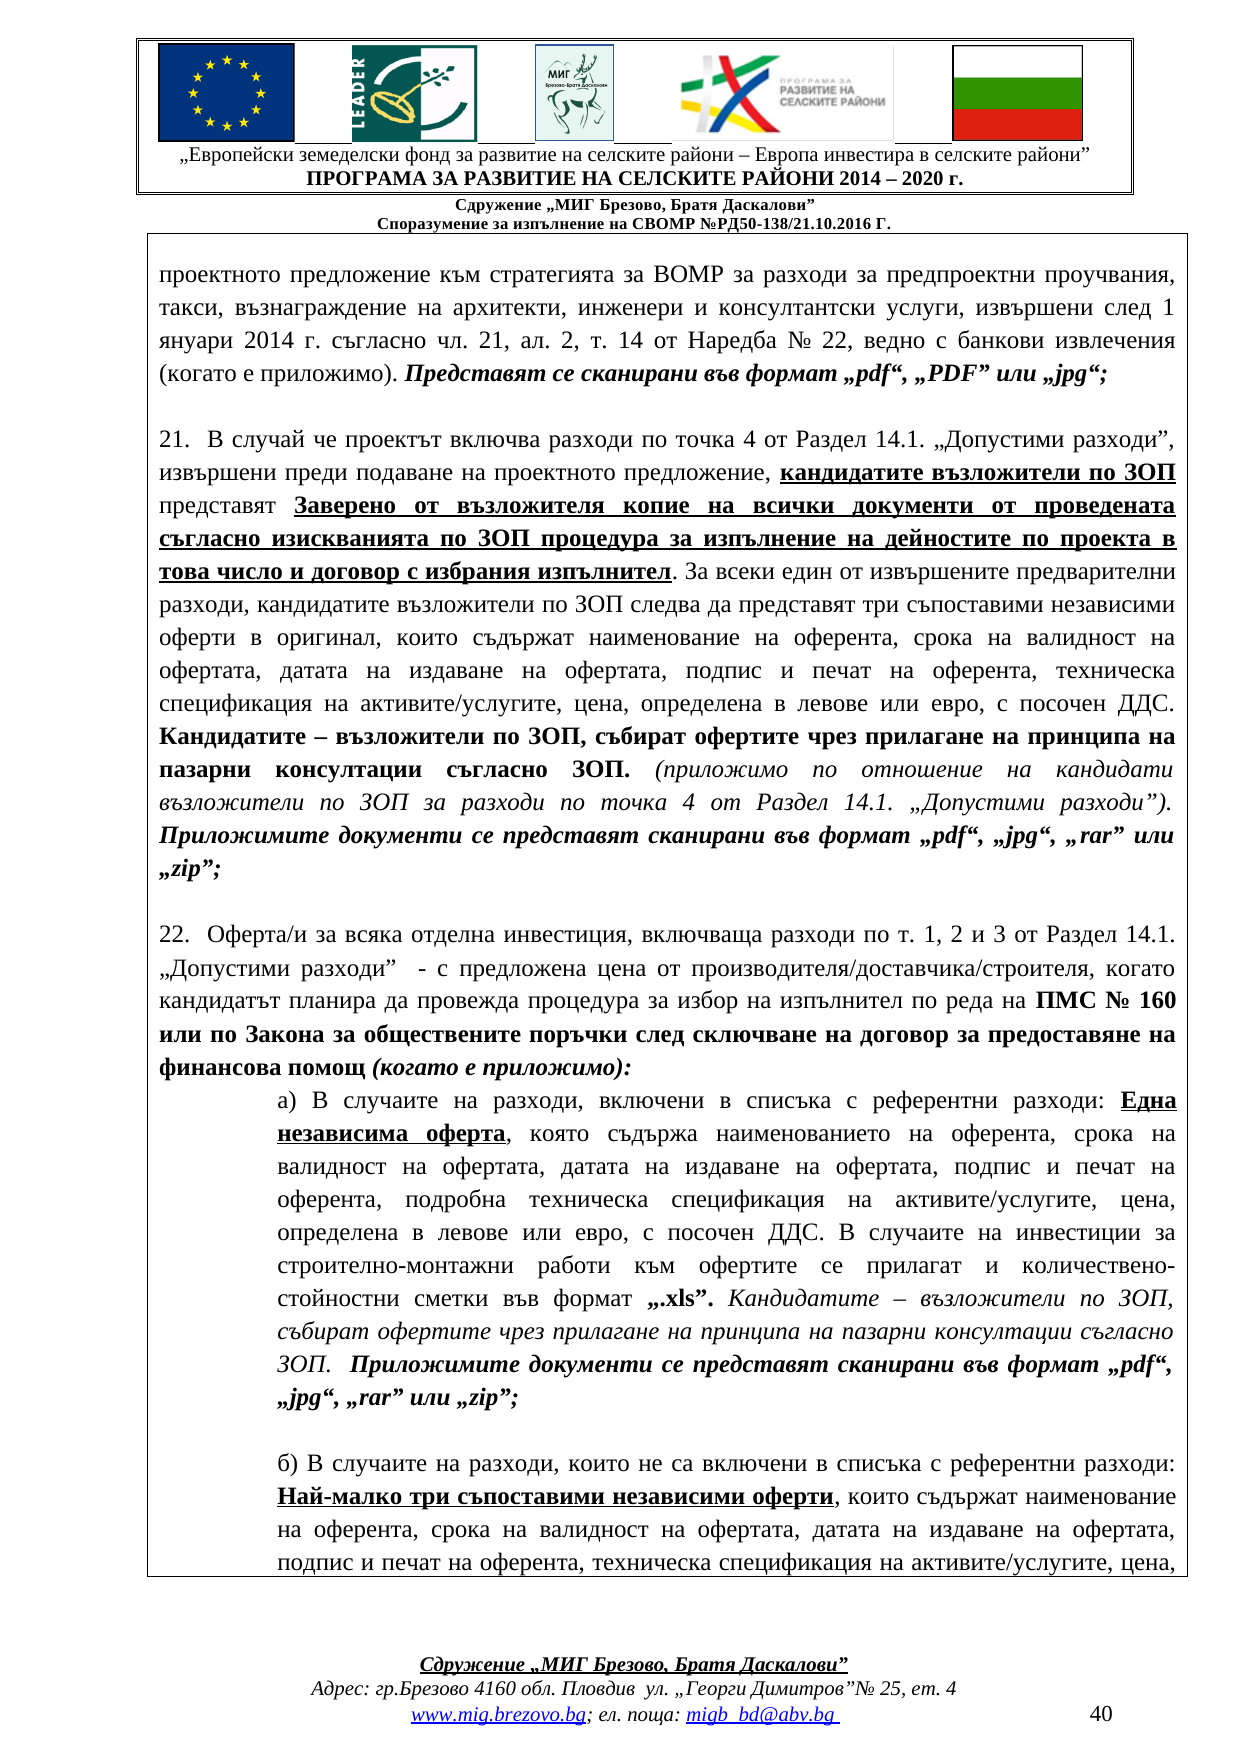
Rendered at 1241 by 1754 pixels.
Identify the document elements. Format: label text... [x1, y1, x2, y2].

picture [671, 47, 895, 142]
picture [536, 46, 613, 140]
picture [352, 45, 478, 142]
